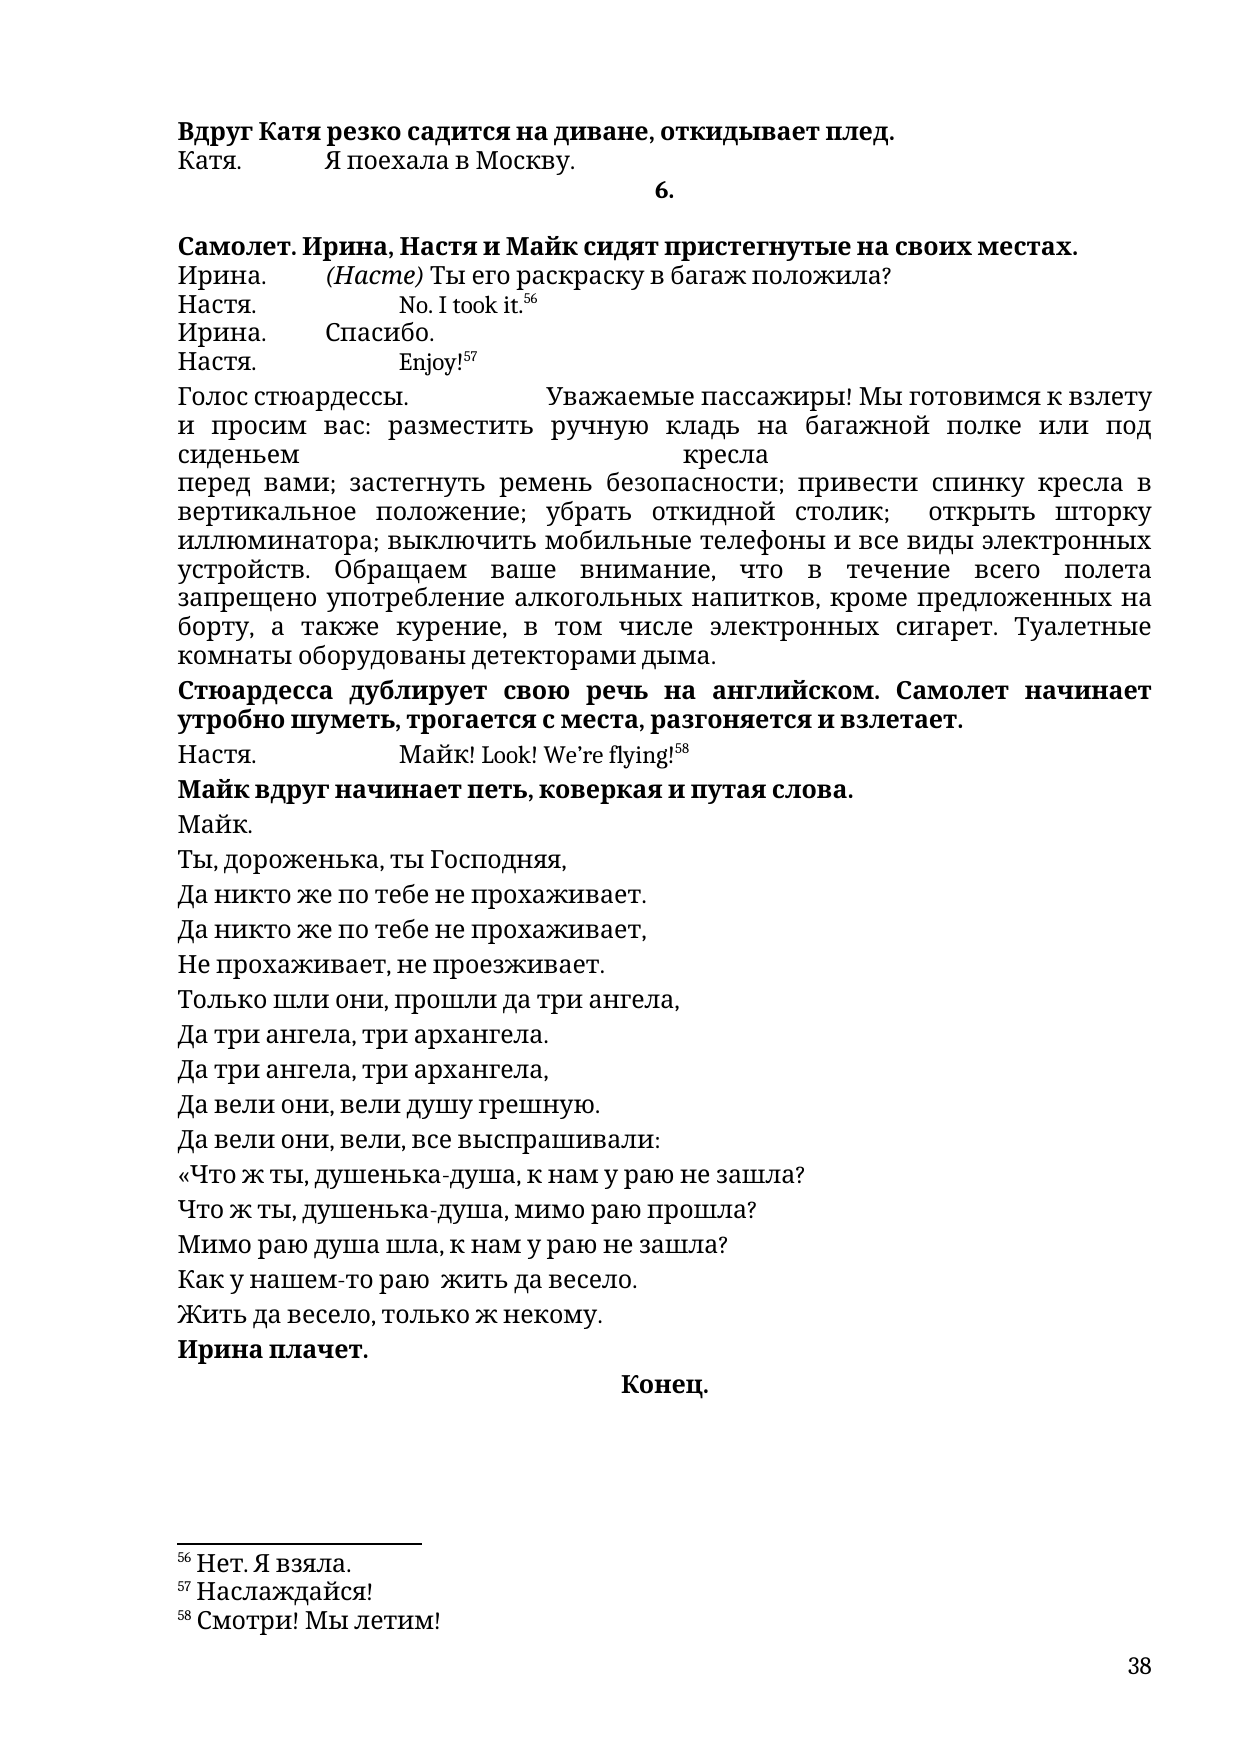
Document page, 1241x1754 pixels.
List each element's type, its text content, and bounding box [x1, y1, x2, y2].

text Настя. No. I took it. [177, 291, 1152, 319]
text Не прохаживает, не проезживает. [177, 951, 1152, 979]
text Катя. Я поехала в Москву. [177, 147, 1152, 176]
text Ирина плачет. [177, 1336, 1152, 1364]
text Самолет. Ирина, Настя и Майк сидят пристегнутые на своих местах. [177, 233, 1152, 262]
text Да три ангела, три архангела. [177, 1021, 1152, 1049]
text Только шли они, прошли да три ангела, [177, 986, 1152, 1014]
text Стюардесса дублирует свою речь на английском. Самолет начинает утробно шуметь, трогается с места, разгоняется и взлетает. [177, 677, 1152, 734]
text Ты, дороженька, ты Господняя, [177, 846, 1152, 874]
text Что ж ты, душенька-душа, мимо раю прошла? [177, 1196, 1152, 1224]
text Конец. [177, 1371, 1152, 1399]
text Да вели они, вели, все выспрашивали: [177, 1126, 1152, 1154]
text Да вели они, вели душу грешную. [177, 1091, 1152, 1119]
text «Что ж ты, душенька-душа, к нам у раю не зашла? [177, 1161, 1152, 1189]
text Настя. Майк! Look! We’re flying! [177, 741, 1152, 769]
text Мимо раю душа шла, к нам у раю не зашла? [177, 1231, 1152, 1259]
text Голос стюардессы. Уважаемые пассажиры! Мы готовимся к взлету и просим вас: разместить ручную кладь на багажной полке или под сиденьем кресла перед вами; застегнуть ремень безопасности; привести спинку кресла в вертикальное положение; убрать откидной столик; открыть шторку иллюминатора; выключить мобильные телефоны и все виды электронных устройств. Обращаем ваше внимание, что в течение всего полета запрещено употребление алкогольных напитков, кроме предложенных на борту, а также курение, в том числе электронных сигарет. Туалетные комнаты оборудованы детекторами дыма. [177, 383, 1152, 671]
text Да никто же по тебе не прохаживает. [177, 881, 1152, 909]
text Ирина. (Насте) Ты его раскраску в багаж положила? [177, 262, 1152, 291]
text Настя. Enjoy! [177, 348, 1152, 377]
text Да никто же по тебе не прохаживает, [177, 916, 1152, 944]
text Жить да весело, только ж некому. [177, 1301, 1152, 1329]
text Да три ангела, три архангела, [177, 1056, 1152, 1084]
text Майк вдруг начинает петь, коверкая и путая слова. [177, 776, 1152, 804]
text Вдруг Катя резко садится на диване, откидывает плед. [177, 118, 1152, 147]
text Майк. [177, 811, 1152, 839]
text Ирина. Спасибо. [177, 319, 1152, 348]
text 6. [177, 176, 1152, 204]
text Как у нашем-то раю жить да весело. [177, 1266, 1152, 1294]
